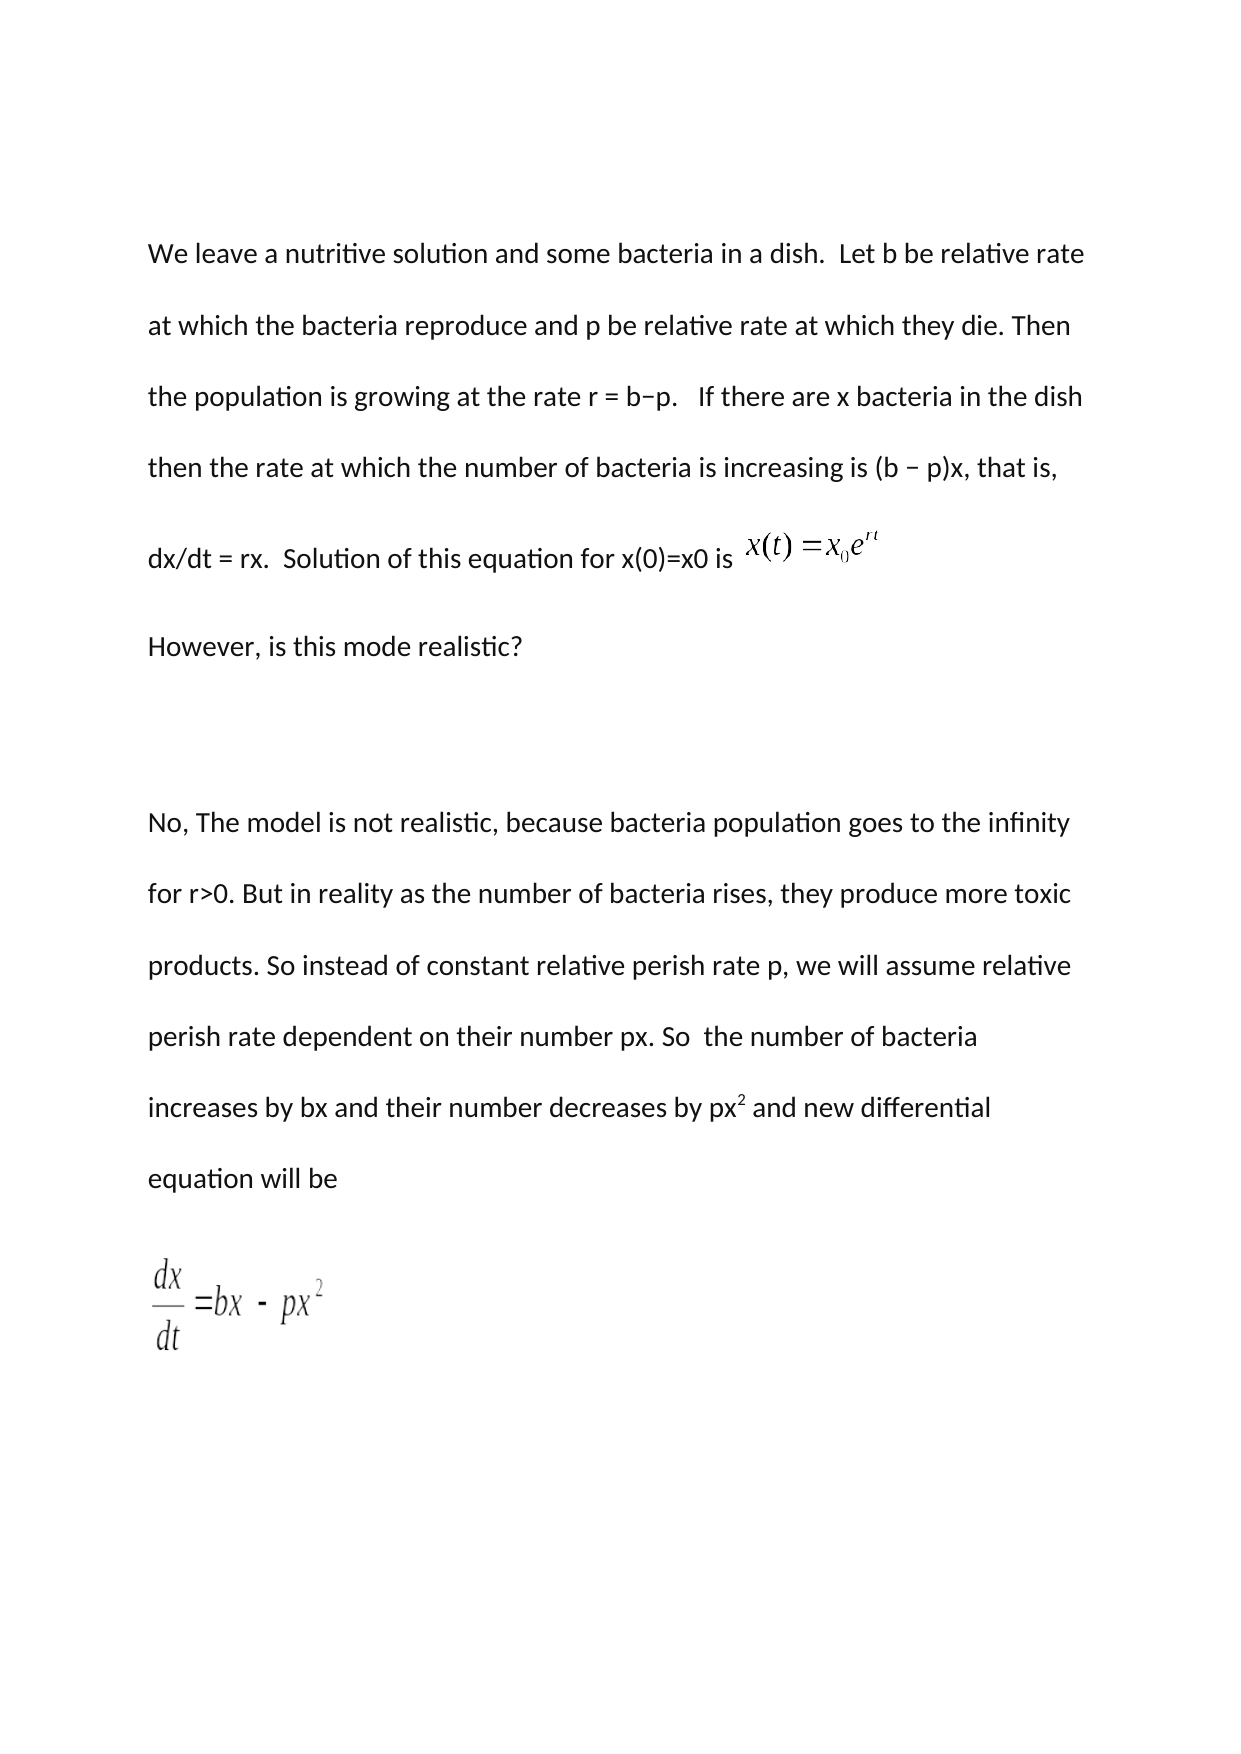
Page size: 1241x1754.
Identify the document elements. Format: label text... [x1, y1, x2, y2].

text No, The model is not realistic, because bacteria population goes to the infinity for r>0. But in reality as the number of bacteria rises, they produce more toxic products. So instead of constant relative perish rate p, we will assume relative perish rate dependent on their number px. So the number of bacteria increases by bx and their number decreases by px2 and new differential equation will be [148, 804, 1093, 1196]
text However, is this mode realistic? [148, 628, 1093, 664]
text We leave a nutritive solution and some bacteria in a dish. Let b be relative rate at which the bacteria reproduce and p be relative rate at which they die. Then the population is growing at the rate r = b−p. If there are x bacteria in the dish then the rate at which the number of bacteria is increasing is (b − p)x, that is, dx/dt = rx. Solution of this equation for x(0)=x0 is [148, 236, 1093, 576]
